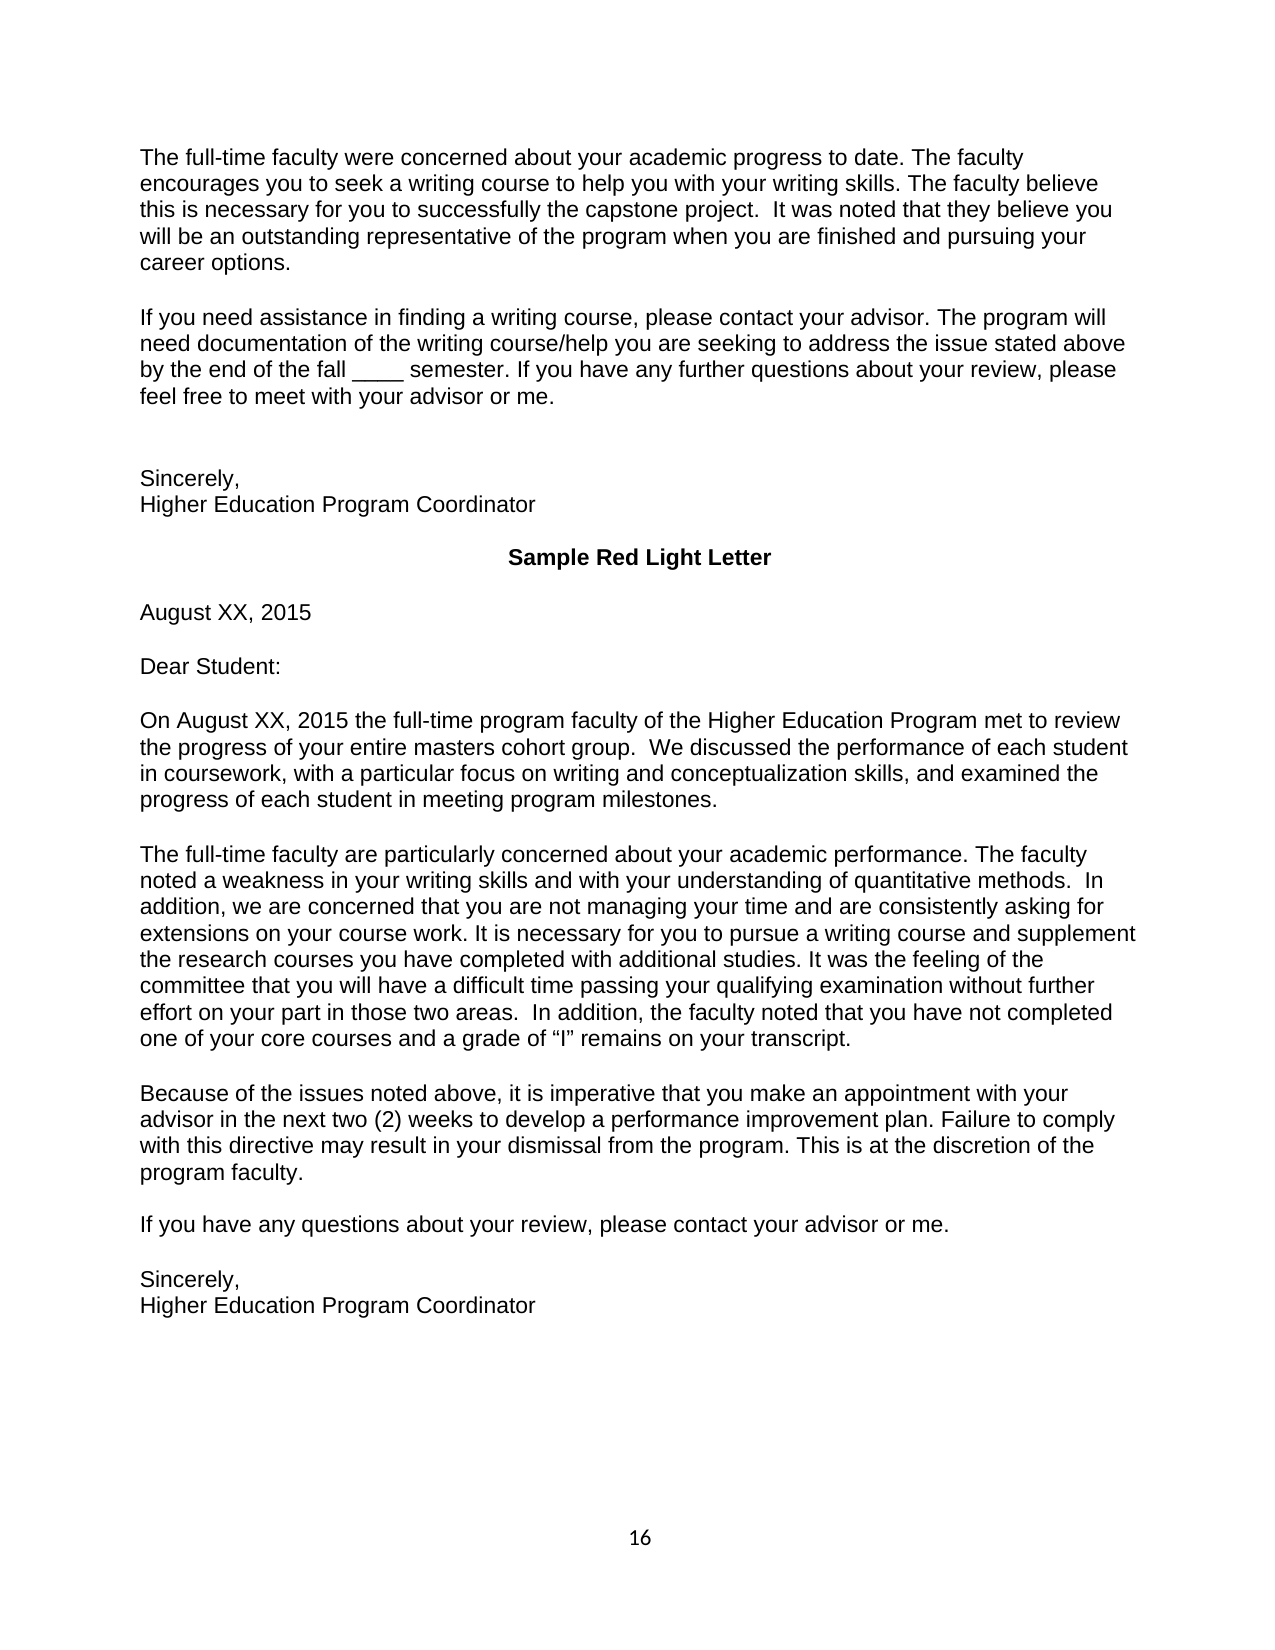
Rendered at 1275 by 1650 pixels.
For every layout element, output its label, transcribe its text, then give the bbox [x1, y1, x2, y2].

text Sincerely, [139, 465, 1139, 491]
text The full-time faculty were concerned about your academic progress to date. The faculty encourages you to seek a writing course to help you with your writing skills. The faculty believe this is necessary for you to successfully the capstone project. It was noted that they believe you will be an outstanding representative of the program when you are finished and pursuing your career options. [139, 144, 1139, 276]
text On August XX, 2015 the full-time program faculty of the Higher Education Program met to review the progress of your entire masters cohort group. We discussed the performance of each student in coursework, with a particular focus on writing and conceptualization skills, and examined the progress of each student in meeting program milestones. [139, 707, 1139, 813]
text Dear Student: [139, 653, 1139, 679]
text Higher Education Program Coordinator [139, 491, 1139, 518]
text August XX, 2015 [139, 598, 1139, 625]
text Sincerely, [139, 1266, 1139, 1292]
text If you need assistance in finding a writing course, please contact your advisor. The program will need documentation of the writing course/help you are seeking to address the issue stated above by the end of the fall ____ semester. If you have any further questions about your review, please feel free to meet with your advisor or me. [139, 303, 1139, 409]
text Higher Education Program Coordinator [139, 1292, 1139, 1318]
text The full-time faculty are particularly concerned about your academic performance. The faculty noted a weakness in your writing skills and with your understanding of quantitative methods. In addition, we are concerned that you are not managing your time and are consistently asking for extensions on your course work. It is necessary for you to pursue a writing course and supplement the research courses you have completed with additional studies. It was the feeling of the committee that you will have a difficult time passing your qualifying examination without further effort on your part in those two areas. In addition, the faculty noted that you have not completed one of your core courses and a grade of “I” remains on your transcript. [139, 841, 1139, 1051]
text Sample Red Light Letter [139, 544, 1139, 570]
text Because of the issues noted above, it is imperative that you make an appointment with your advisor in the next two (2) weeks to develop a performance improvement plan. Failure to comply with this directive may result in your dismissal from the program. This is at the discretion of the program faculty. [139, 1079, 1139, 1185]
text If you have any questions about your review, please contact your advisor or me. [139, 1211, 1139, 1238]
